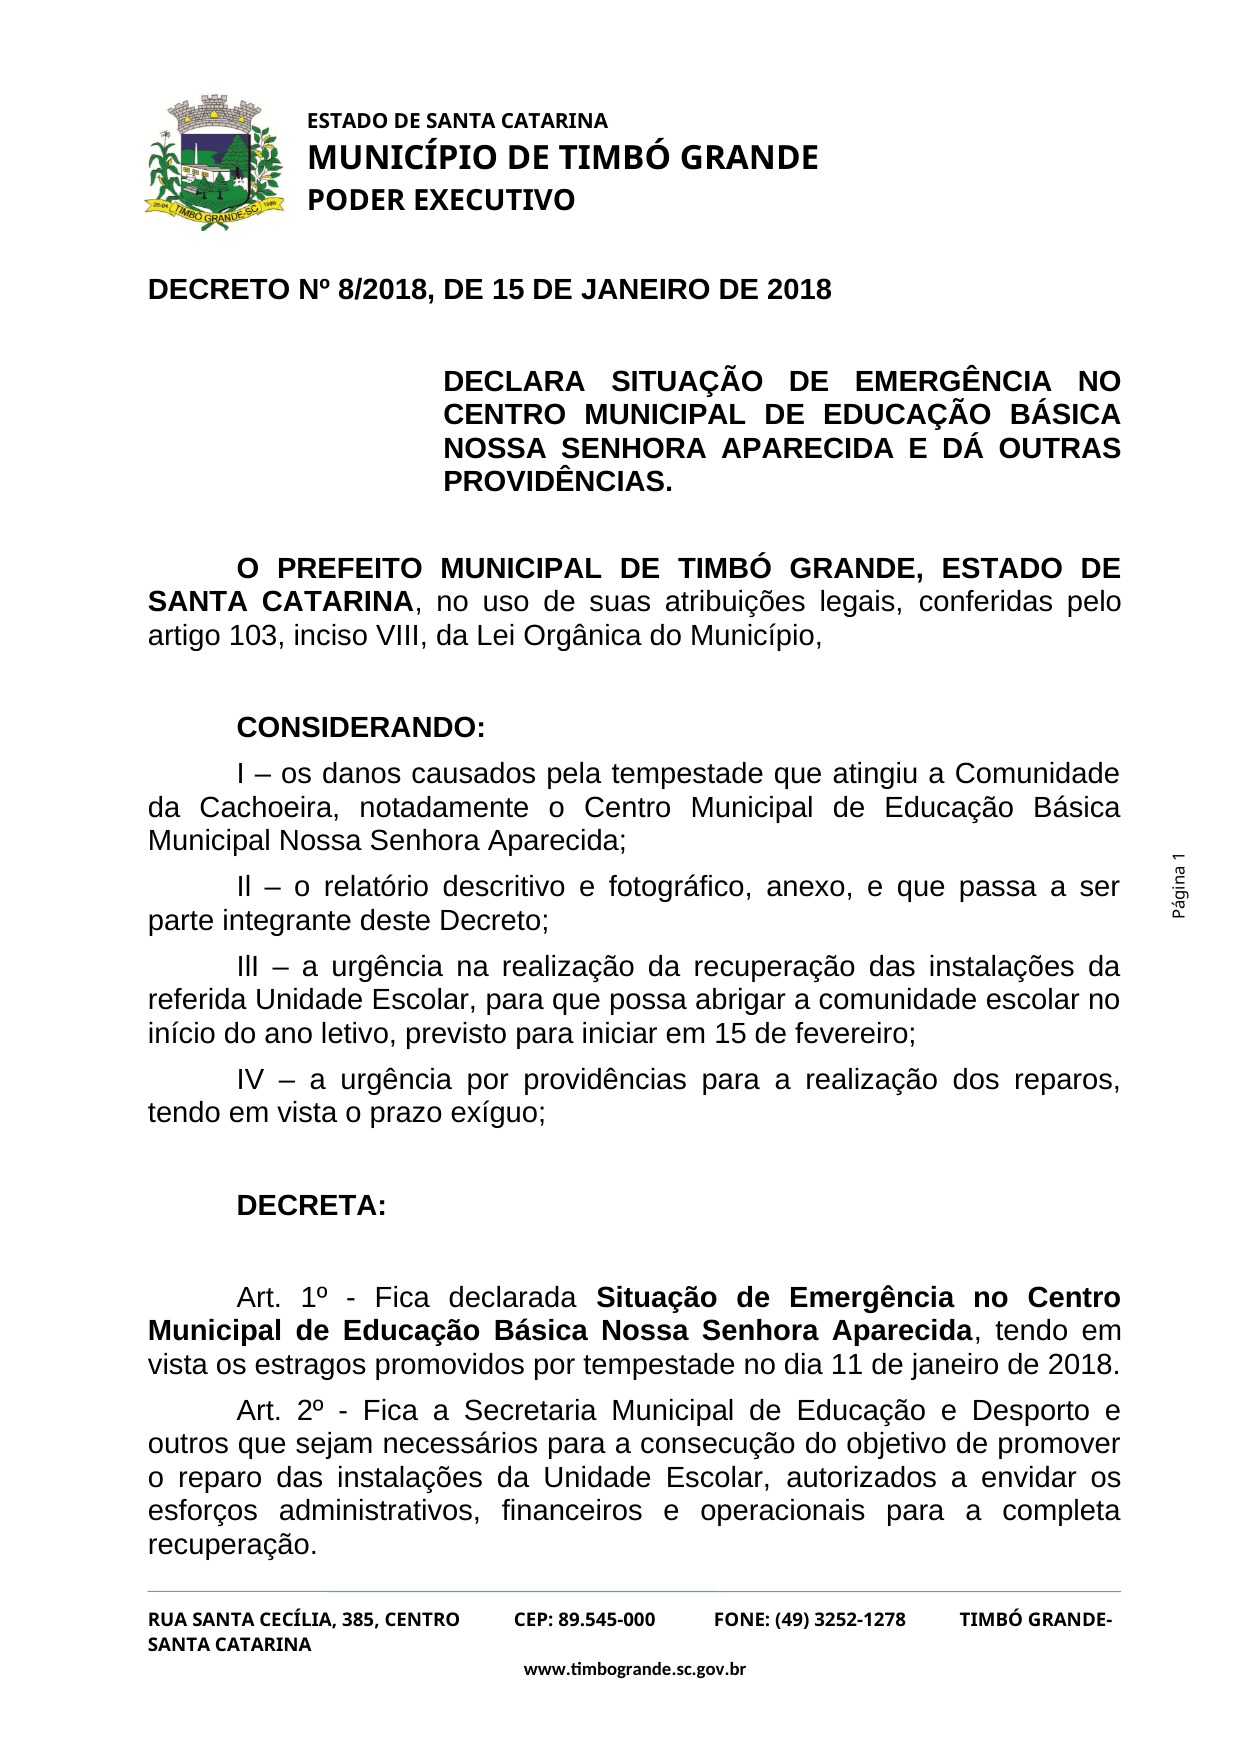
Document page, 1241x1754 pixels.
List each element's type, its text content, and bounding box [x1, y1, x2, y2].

text O PREFEITO MUNICIPAL DE TIMBÓ GRANDE, ESTADO DE SANTA CATARINA, no uso de suas atribuições legais, conferidas pelo artigo 103, inciso VIII, da Lei Orgânica do Município, [148, 551, 1122, 652]
text IV – a urgência por providências para a realização dos reparos, tendo em vista o prazo exíguo; [148, 1062, 1122, 1129]
text Decreto nº 8/2018, de 15 de janeiro de 2018 [148, 272, 1122, 305]
text Art. 1º - Fica declarada Situação de Emergência no Centro Municipal de Educação Básica Nossa Senhora Aparecida, tendo em vista os estragos promovidos por tempestade no dia 11 de janeiro de 2018. [148, 1280, 1122, 1380]
picture [144, 93, 285, 232]
text Declara Situação de Emergência nO CENTRO MUNICIPAL DE EDUCAÇÃO BÁSICA NOSSA SENHORA APARECIDA E DÁ OUTRAS PROVIDÊNCIAS. [443, 364, 1122, 498]
text CONSIDERANDO: [148, 710, 1122, 744]
text I – os danos causados pela tempestade que atingiu a Comunidade da Cachoeira, notadamente o Centro Municipal de Educação Básica Municipal Nossa Senhora Aparecida; [148, 756, 1122, 857]
text Art. 2º - Fica a Secretaria Municipal de Educação e Desporto e outros que sejam necessários para a consecução do objetivo de promover o reparo das instalações da Unidade Escolar, autorizados a envidar os esforços administrativos, financeiros e operacionais para a completa recuperação. [148, 1393, 1122, 1561]
text IlI – a urgência na realização da recuperação das instalações da referida Unidade Escolar, para que possa abrigar a comunidade escolar no início do ano letivo, previsto para iniciar em 15 de fevereiro; [148, 949, 1122, 1049]
text Il – o relatório descritivo e fotográfico, anexo, e que passa a ser parte integrante deste Decreto; [148, 869, 1122, 936]
text DECRETA: [148, 1188, 1122, 1221]
